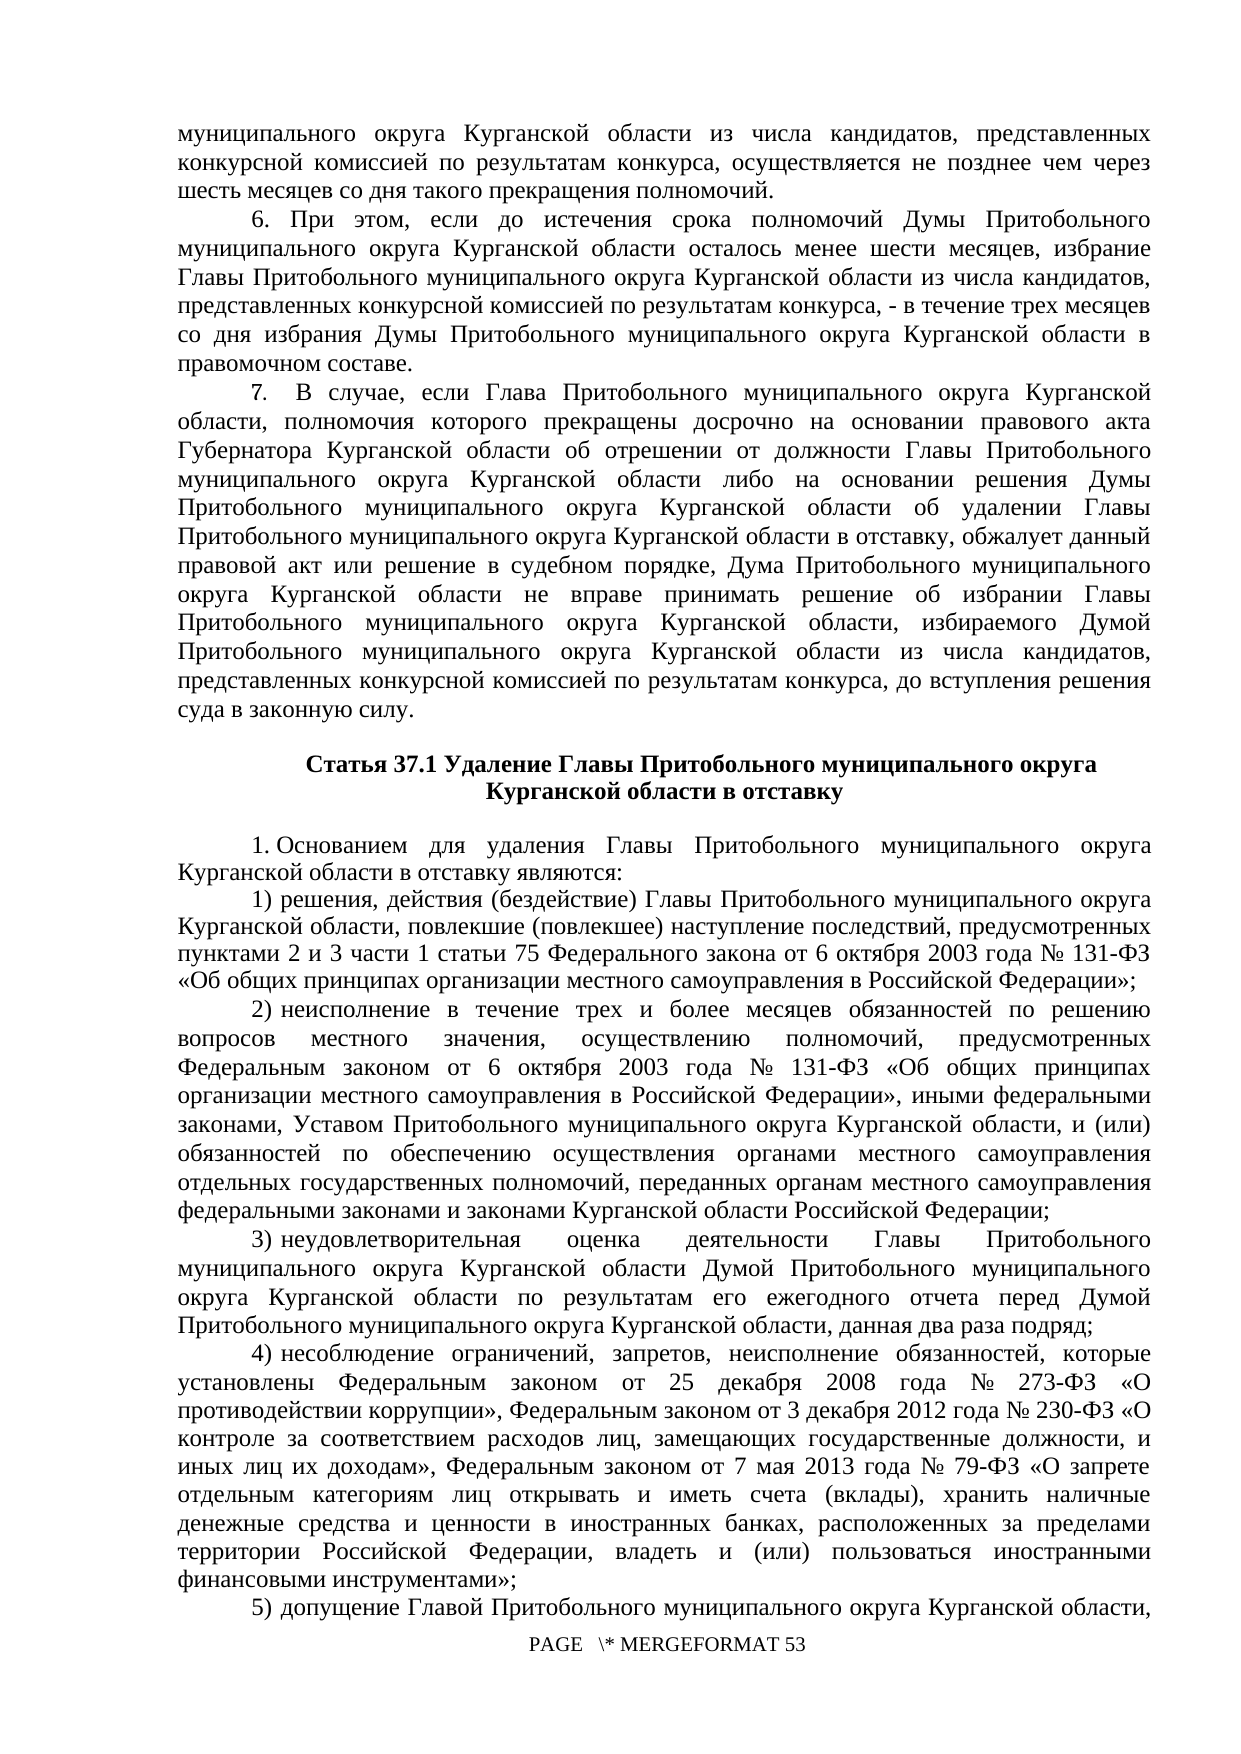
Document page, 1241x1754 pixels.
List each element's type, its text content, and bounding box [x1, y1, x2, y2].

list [177, 1593, 1152, 1621]
text 6. При этом, если до истечения срока полномочий Думы Притобольного муниципального округа Курганской области осталось менее шести месяцев, избрание Главы Притобольного муниципального округа Курганской области из числа кандидатов, представленных конкурсной комиссией по результатам конкурса, - в течение трех месяцев со дня избрания Думы Притобольного муниципального округа Курганской области в правомочном составе. [177, 204, 1152, 377]
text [177, 118, 1152, 204]
list Основанием для удаления Главы Притобольного муниципального округа Курганской области в отставку являются: [177, 832, 1152, 886]
list неудовлетворительная оценка деятельности Главы Притобольного муниципального округа Курганской области Думой Притобольного муниципального округа Курганской области по результатам его ежегодного отчета перед Думой Притобольного муниципального округа Курганской области, данная два раза подряд; [177, 1224, 1152, 1339]
list В случае, если Глава Притобольного муниципального округа Курганской области, полномочия которого прекращены досрочно на основании правового акта Губернатора Курганской области об отрешении от должности Главы Притобольного муниципального округа Курганской области либо на основании решения Думы Притобольного муниципального округа Курганской области об удалении Главы Притобольного муниципального округа Курганской области в отставку, обжалует данный правовой акт или решение в судебном порядке, Дума Притобольного муниципального округа Курганской области не вправе принимать решение об избрании Главы Притобольного муниципального округа Курганской области, избираемого Думой Притобольного муниципального округа Курганской области из числа кандидатов, представленных конкурсной комиссией по результатам конкурса, до вступления решения суда в законную силу. [177, 377, 1152, 722]
text 1) решения, действия (бездействие) Главы Притобольного муниципального округа Курганской области, повлекшие (повлекшее) наступление последствий, предусмотренных пунктами 2 и 3 части 1 статьи 75 Федерального закона от 6 октября 2003 года № 131-ФЗ «Об общих принципах организации местного самоуправления в Российской Федерации»; [177, 886, 1152, 994]
list несоблюдение ограничений, запретов, неисполнение обязанностей, которые установлены Федеральным законом от 25 декабря 2008 года № 273-ФЗ «О противодействии коррупции», Федеральным законом от 3 декабря 2012 года № 230-ФЗ «О контроле за соответствием расходов лиц, замещающих государственные должности, и иных лиц их доходам», Федеральным законом от 7 мая 2013 года № 79-ФЗ «О запрете отдельным категориям лиц открывать и иметь счета (вклады), хранить наличные денежные средства и ценности в иностранных банках, расположенных за пределами территории Российской Федерации, владеть и (или) пользоваться иностранными финансовыми инструментами»; [177, 1339, 1152, 1593]
list неисполнение в течение трех и более месяцев обязанностей по решению вопросов местного значения, осуществлению полномочий, предусмотренных Федеральным законом от 6 октября 2003 года № 131-ФЗ «Об общих принципах организации местного самоуправления в Российской Федерации», иными федеральными законами, Уставом Притобольного муниципального округа Курганской области, и (или) обязанностей по обеспечению осуществления органами местного самоуправления отдельных государственных полномочий, переданных органам местного самоуправления федеральными законами и законами Курганской области Российской Федерации; [177, 994, 1152, 1224]
text Статья 37.1 Удаление Главы Притобольного муниципального округа Курганской области в отставку [177, 751, 1152, 805]
